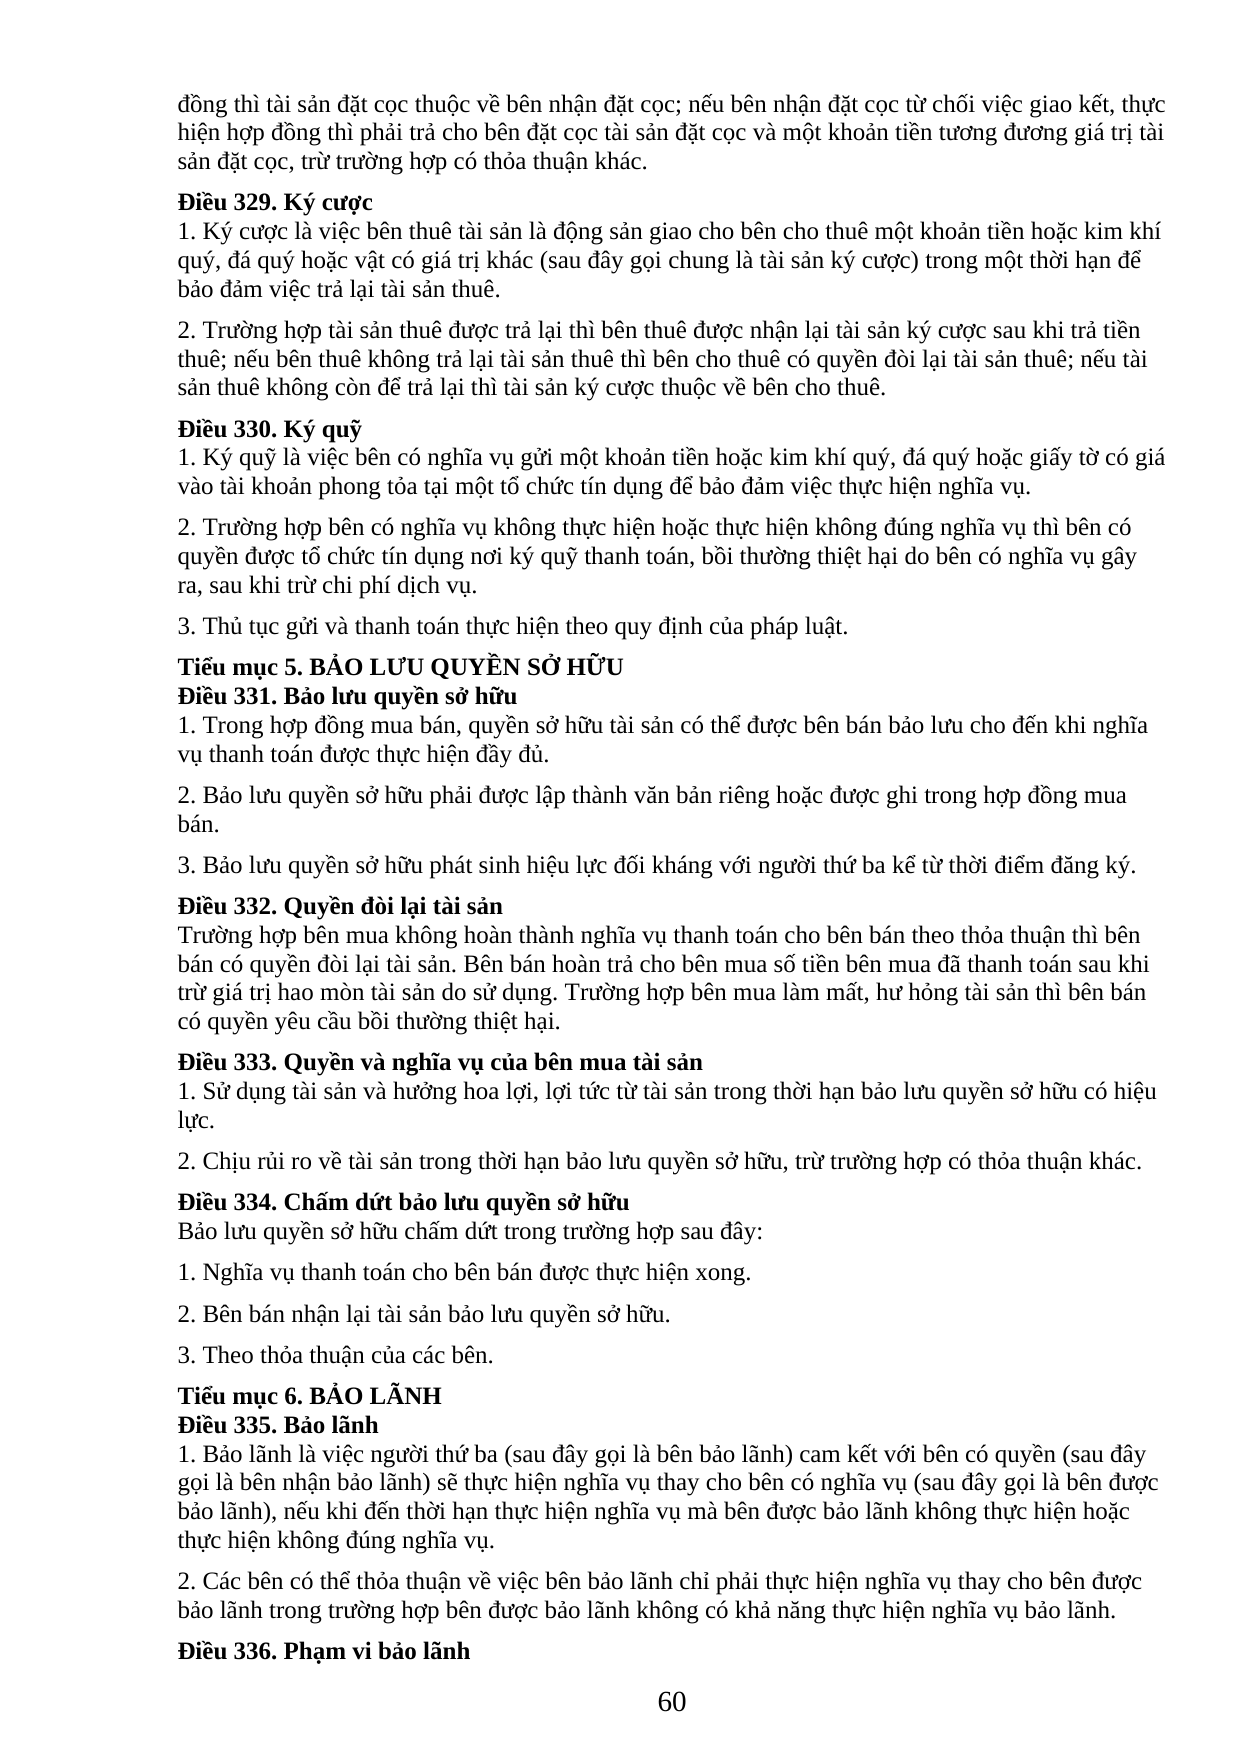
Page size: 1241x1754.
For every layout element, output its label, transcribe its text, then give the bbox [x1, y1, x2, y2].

text Điều 330. Ký quỹ [177, 414, 1166, 442]
text Điều 334. Chấm dứt bảo lưu quyền sở hữu [177, 1187, 1166, 1216]
text Bảo lưu quyền sở hữu chấm dứt trong trường hợp sau đây: [177, 1216, 1166, 1245]
text 1. Trong hợp đồng mua bán, quyền sở hữu tài sản có thể được bên bán bảo lưu cho đến khi nghĩa vụ thanh toán được thực hiện đầy đủ. [177, 710, 1166, 767]
text 3. Theo thỏa thuận của các bên. [177, 1340, 1166, 1369]
text 1. Nghĩa vụ thanh toán cho bên bán được thực hiện xong. [177, 1257, 1166, 1286]
text Điều 335. Bảo lãnh [177, 1410, 1166, 1439]
text 2. Các bên có thể thỏa thuận về việc bên bảo lãnh chỉ phải thực hiện nghĩa vụ thay cho bên được bảo lãnh trong trường hợp bên được bảo lãnh không có khả năng thực hiện nghĩa vụ bảo lãnh. [177, 1566, 1166, 1624]
text 2. Trường hợp tài sản thuê được trả lại thì bên thuê được nhận lại tài sản ký cược sau khi trả tiền thuê; nếu bên thuê không trả lại tài sản thuê thì bên cho thuê có quyền đòi lại tài sản thuê; nếu tài sản thuê không còn để trả lại thì tài sản ký cược thuộc về bên cho thuê. [177, 315, 1166, 401]
text Tiểu mục 6. BẢO LÃNH [177, 1381, 1166, 1410]
text 3. Bảo lưu quyền sở hữu phát sinh hiệu lực đối kháng với người thứ ba kể từ thời điểm đăng ký. [177, 850, 1166, 879]
text Điều 336. Phạm vi bảo lãnh [177, 1636, 1166, 1665]
text 3. Thủ tục gửi và thanh toán thực hiện theo quy định của pháp luật. [177, 611, 1166, 640]
text Điều 333. Quyền và nghĩa vụ của bên mua tài sản [177, 1047, 1166, 1076]
text Điều 331. Bảo lưu quyền sở hữu [177, 681, 1166, 710]
text Trường hợp bên mua không hoàn thành nghĩa vụ thanh toán cho bên bán theo thỏa thuận thì bên bán có quyền đòi lại tài sản. Bên bán hoàn trả cho bên mua số tiền bên mua đã thanh toán sau khi trừ giá trị hao mòn tài sản do sử dụng. Trường hợp bên mua làm mất, hư hỏng tài sản thì bên bán có quyền yêu cầu bồi thường thiệt hại. [177, 920, 1166, 1035]
text 1. Ký cược là việc bên thuê tài sản là động sản giao cho bên cho thuê một khoản tiền hoặc kim khí quý, đá quý hoặc vật có giá trị khác (sau đây gọi chung là tài sản ký cược) trong một thời hạn để bảo đảm việc trả lại tài sản thuê. [177, 216, 1166, 302]
text Tiểu mục 5. BẢO LƯU QUYỀN SỞ HỮU [177, 652, 1166, 681]
text Điều 329. Ký cược [177, 187, 1166, 216]
text 1. Ký quỹ là việc bên có nghĩa vụ gửi một khoản tiền hoặc kim khí quý, đá quý hoặc giấy tờ có giá vào tài khoản phong tỏa tại một tổ chức tín dụng để bảo đảm việc thực hiện nghĩa vụ. [177, 442, 1166, 500]
text 2. Chịu rủi ro về tài sản trong thời hạn bảo lưu quyền sở hữu, trừ trường hợp có thỏa thuận khác. [177, 1146, 1166, 1175]
text Điều 332. Quyền đòi lại tài sản [177, 891, 1166, 920]
text 1. Bảo lãnh là việc người thứ ba (sau đây gọi là bên bảo lãnh) cam kết với bên có quyền (sau đây gọi là bên nhận bảo lãnh) sẽ thực hiện nghĩa vụ thay cho bên có nghĩa vụ (sau đây gọi là bên được bảo lãnh), nếu khi đến thời hạn thực hiện nghĩa vụ mà bên được bảo lãnh không thực hiện hoặc thực hiện không đúng nghĩa vụ. [177, 1439, 1166, 1554]
text 2. Trường hợp bên có nghĩa vụ không thực hiện hoặc thực hiện không đúng nghĩa vụ thì bên có quyền được tổ chức tín dụng nơi ký quỹ thanh toán, bồi thường thiệt hại do bên có nghĩa vụ gây ra, sau khi trừ chi phí dịch vụ. [177, 512, 1166, 599]
text 2. Bên bán nhận lại tài sản bảo lưu quyền sở hữu. [177, 1299, 1166, 1327]
text 1. Sử dụng tài sản và hưởng hoa lợi, lợi tức từ tài sản trong thời hạn bảo lưu quyền sở hữu có hiệu lực. [177, 1076, 1166, 1134]
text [177, 89, 1166, 175]
text 2. Bảo lưu quyền sở hữu phải được lập thành văn bản riêng hoặc được ghi trong hợp đồng mua bán. [177, 780, 1166, 837]
